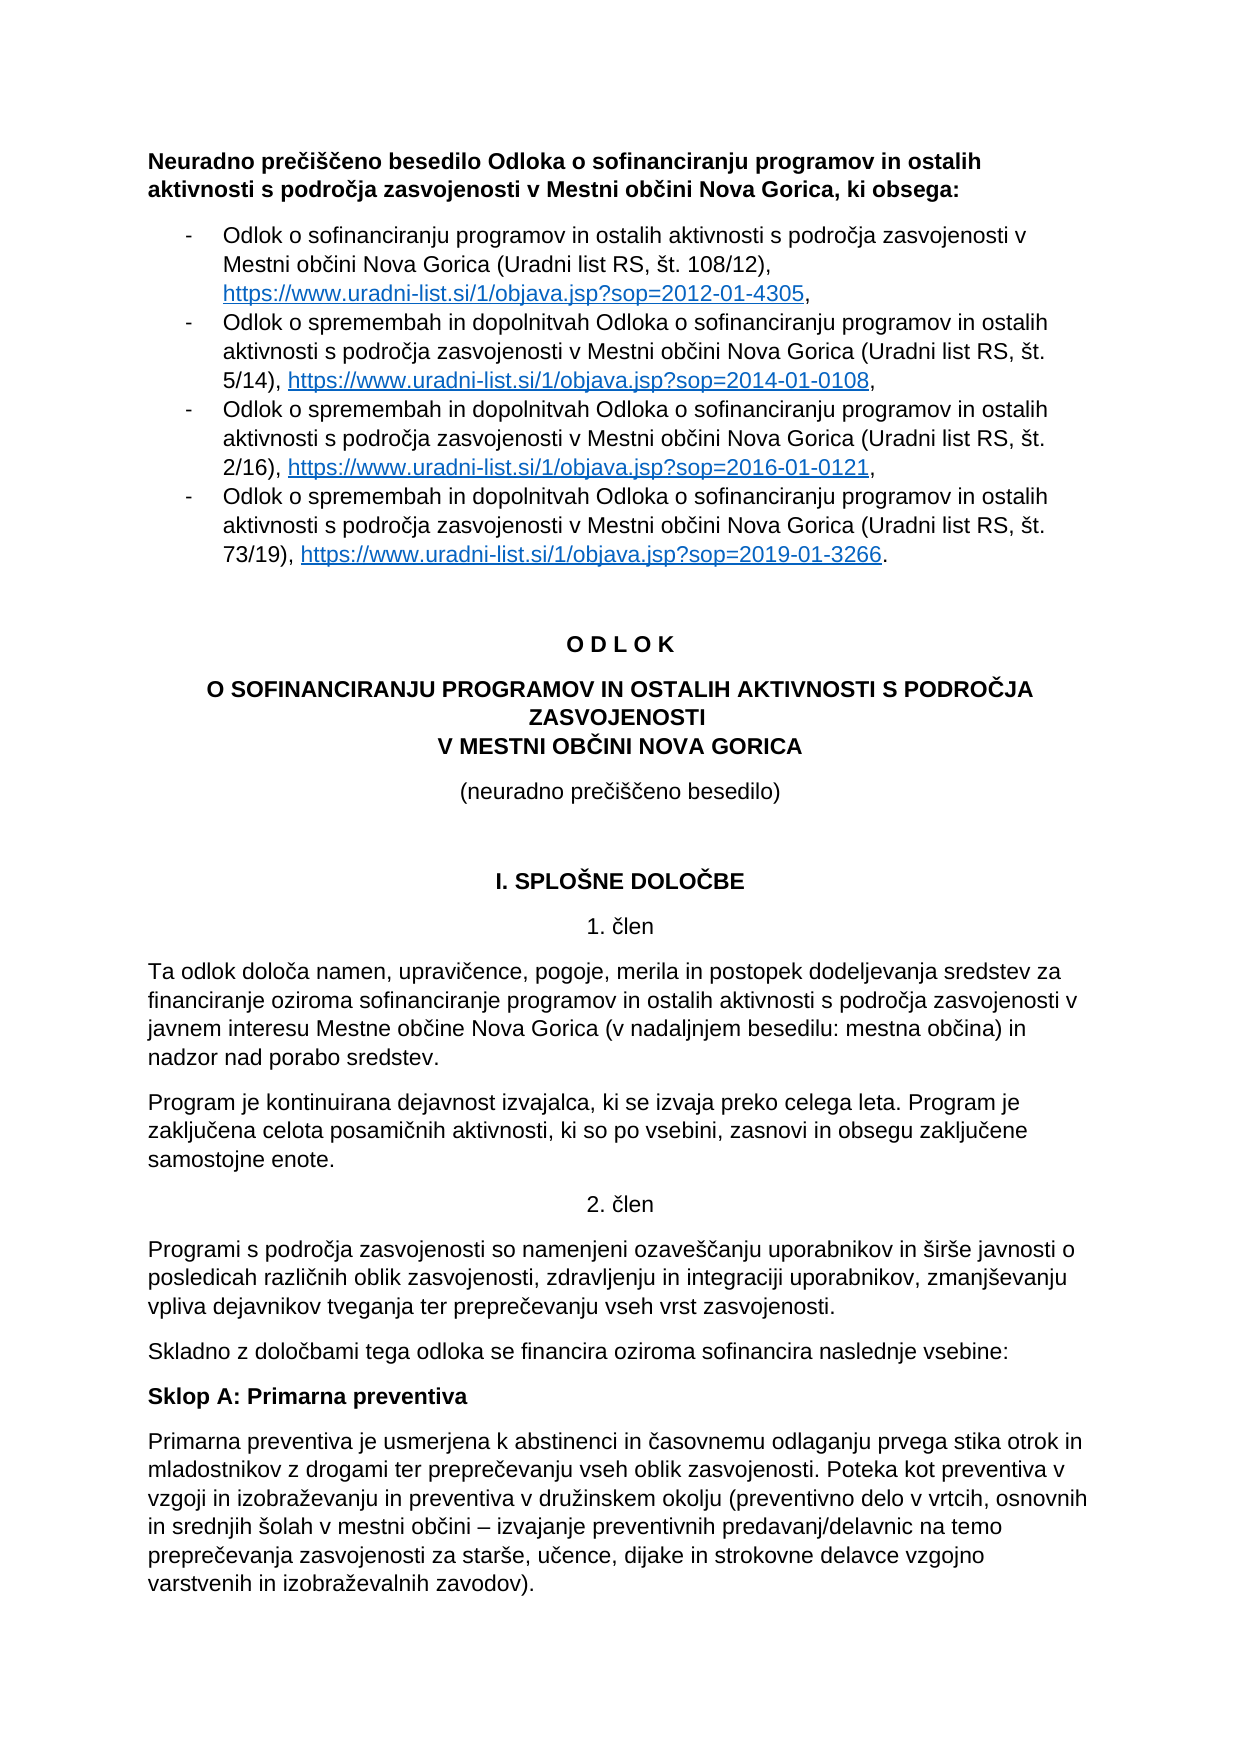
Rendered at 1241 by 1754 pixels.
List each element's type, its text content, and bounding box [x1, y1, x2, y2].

list Odlok o sofinanciranju programov in ostalih aktivnosti s področja zasvojenosti v Mestni občini Nova Gorica (Uradni list RS, št. 108/12), https://www.uradni-list.si/1/objava.jsp?sop=2012-01-4305, [185, 221, 1093, 306]
text Primarna preventiva je usmerjena k abstinenci in časovnemu odlaganju prvega stika otrok in mladostnikov z drogami ter preprečevanju vseh oblik zasvojenosti. Poteka kot preventiva v vzgoji in izobraževanju in preventiva v družinskem okolju (preventivno delo v vrtcih, osnovnih in srednjih šolah v mestni občini – izvajanje preventivnih predavanj/delavnic na temo preprečevanja zasvojenosti za starše, učence, dijake in strokovne delavce vzgojno varstvenih in izobraževalnih zavodov). [148, 1428, 1093, 1597]
text Skladno z določbami tega odloka se financira oziroma sofinancira naslednje vsebine: [148, 1338, 1093, 1364]
text Programi s področja zasvojenosti so namenjeni ozaveščanju uporabnikov in širše javnosti o posledicah različnih oblik zasvojenosti, zdravljenju in integraciji uporabnikov, zmanjševanju vpliva dejavnikov tveganja ter preprečevanju vseh vrst zasvojenosti. [148, 1236, 1093, 1319]
text Program je kontinuirana dejavnost izvajalca, ki se izvaja preko celega leta. Program je zaključena celota posamičnih aktivnosti, ki so po vsebini, zasnovi in obsegu zaključene samostojne enote. [148, 1089, 1093, 1172]
text 1. člen [148, 913, 1093, 939]
list Odlok o spremembah in dopolnitvah Odloka o sofinanciranju programov in ostalih aktivnosti s področja zasvojenosti v Mestni občini Nova Gorica (Uradni list RS, št. 5/14), https://www.uradni-list.si/1/objava.jsp?sop=2014-01-0108, [185, 308, 1093, 393]
text O SOFINANCIRANJU PROGRAMOV IN OSTALIH AKTIVNOSTI S PODROČJA ZASVOJENOSTI V MESTNI OBČINI NOVA GORICA [148, 676, 1093, 759]
list Odlok o spremembah in dopolnitvah Odloka o sofinanciranju programov in ostalih aktivnosti s področja zasvojenosti v Mestni občini Nova Gorica (Uradni list RS, št. 73/19), https://www.uradni-list.si/1/objava.jsp?sop=2019-01-3266. [185, 482, 1093, 567]
text I. SPLOŠNE DOLOČBE [148, 868, 1093, 894]
list Odlok o spremembah in dopolnitvah Odloka o sofinanciranju programov in ostalih aktivnosti s področja zasvojenosti v Mestni občini Nova Gorica (Uradni list RS, št. 2/16), https://www.uradni-list.si/1/objava.jsp?sop=2016-01-0121, [185, 395, 1093, 480]
text Sklop A: Primarna preventiva [148, 1383, 1093, 1409]
text Neuradno prečiščeno besedilo Odloka o sofinanciranju programov in ostalih aktivnosti s področja zasvojenosti v Mestni občini Nova Gorica, ki obsega: [148, 148, 1093, 202]
text Ta odlok določa namen, upravičence, pogoje, merila in postopek dodeljevanja sredstev za financiranje oziroma sofinanciranje programov in ostalih aktivnosti s področja zasvojenosti v javnem interesu Mestne občine Nova Gorica (v nadaljnjem besedilu: mestna občina) in nadzor nad porabo sredstev. [148, 958, 1093, 1070]
text O D L O K [148, 631, 1093, 657]
text 2. člen [148, 1191, 1093, 1217]
text (neuradno prečiščeno besedilo) [148, 778, 1093, 804]
